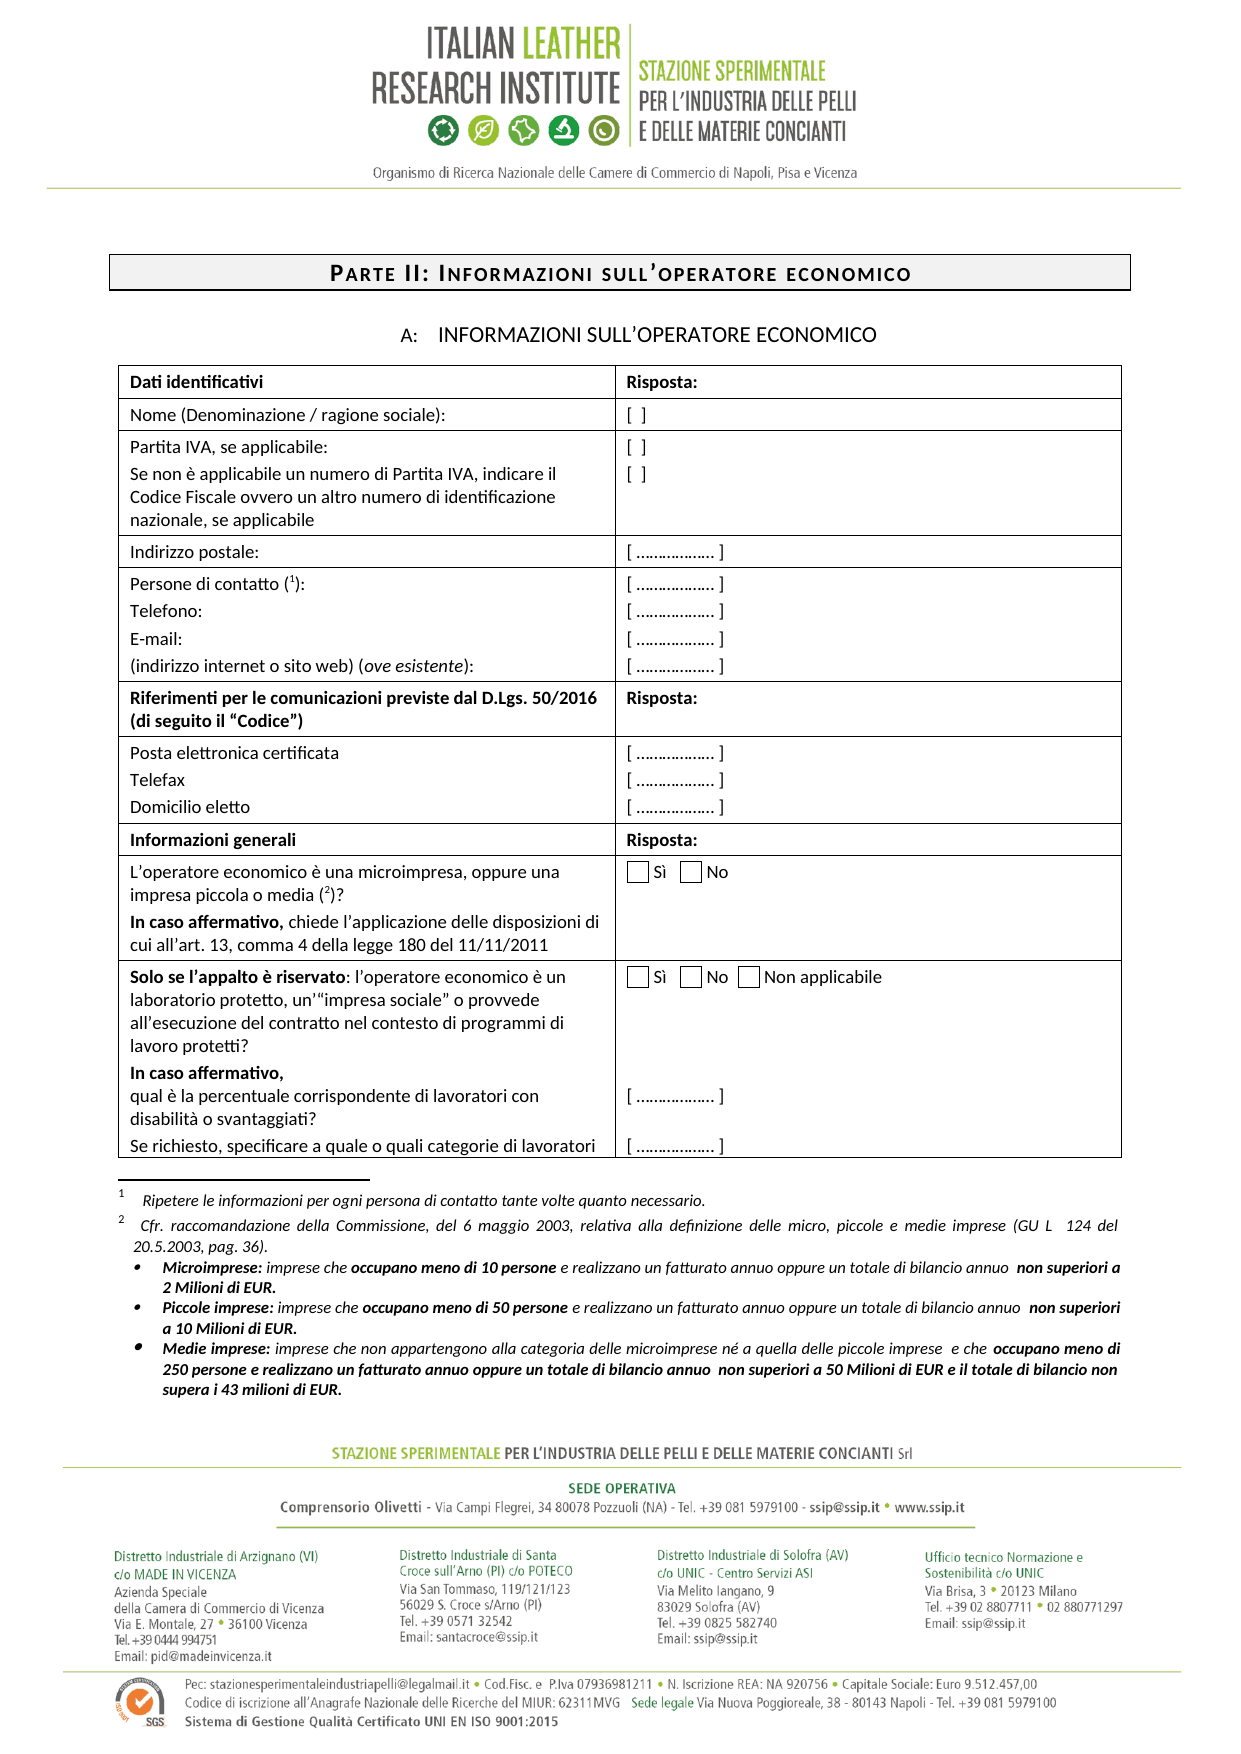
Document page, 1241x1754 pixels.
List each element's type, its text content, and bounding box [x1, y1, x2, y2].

table_cell [ ……………… ] [ ……………… ] [ ……………… ] [616, 737, 1121, 822]
table_cell Sì No Non applicabile [ ……………… ] [ ……………… ] [616, 961, 1121, 1157]
picture [62, 1443, 1182, 1737]
table_header Risposta: [616, 366, 1121, 397]
table_cell Sì No [616, 856, 1121, 960]
table_cell [ ……………… ] [616, 536, 1121, 567]
table_header Dati identificativi [119, 366, 615, 397]
table_cell Riferimenti per le comunicazioni previste dal D.Lgs. 50/2016 (di seguito il “Codice”) [119, 682, 615, 736]
table_cell L’operatore economico è una microimpresa, oppure una impresa piccola o media ()? In caso affermativo, chiede l’applicazione delle disposizioni di cui all’art. 13, comma 4 della legge 180 del 11/11/2011 [119, 856, 615, 960]
table_cell Solo se l’appalto è riservato: l’operatore economico è un laboratorio protetto, un’“impresa sociale” o provvede all’esecuzione del contratto nel contesto di programmi di lavoro protetti? In caso affermativo, qual è la percentuale corrispondente di lavoratori con disabilità o svantaggiati? Se richiesto, specificare a quale o quali categorie di lavoratori con disabilità o svantaggiati appartengono i dipendenti interessati: [119, 961, 615, 1157]
table_cell Nome (Denominazione / ragione sociale): [119, 399, 615, 430]
table_cell [ ……………… ] [ ……………… ] [ ……………… ] [ ……………… ] [616, 568, 1121, 681]
table_cell Posta elettronica certificata Telefax Domicilio eletto [119, 737, 615, 822]
table_cell Risposta: [616, 682, 1121, 736]
list Parte II: Informazioni sull’operatore economico [110, 255, 1130, 289]
table_cell [ ] [ ] [616, 431, 1121, 535]
table_cell Risposta: [616, 824, 1121, 855]
list INFORMAZIONI SULL’OPERATORE ECONOMICO [156, 321, 1122, 348]
table_cell [ ] [616, 399, 1121, 430]
table_cell Persone di contatto (): Telefono: E-mail: (indirizzo internet o sito web) (ove esistente): [119, 568, 615, 681]
table_cell Partita IVA, se applicabile: Se non è applicabile un numero di Partita IVA, indicare il Codice Fiscale ovvero un altro numero di identificazione nazionale, se applicabile [119, 431, 615, 535]
table_cell Informazioni generali [119, 824, 615, 855]
picture [46, 23, 1182, 189]
table_cell Indirizzo postale: [119, 536, 615, 567]
